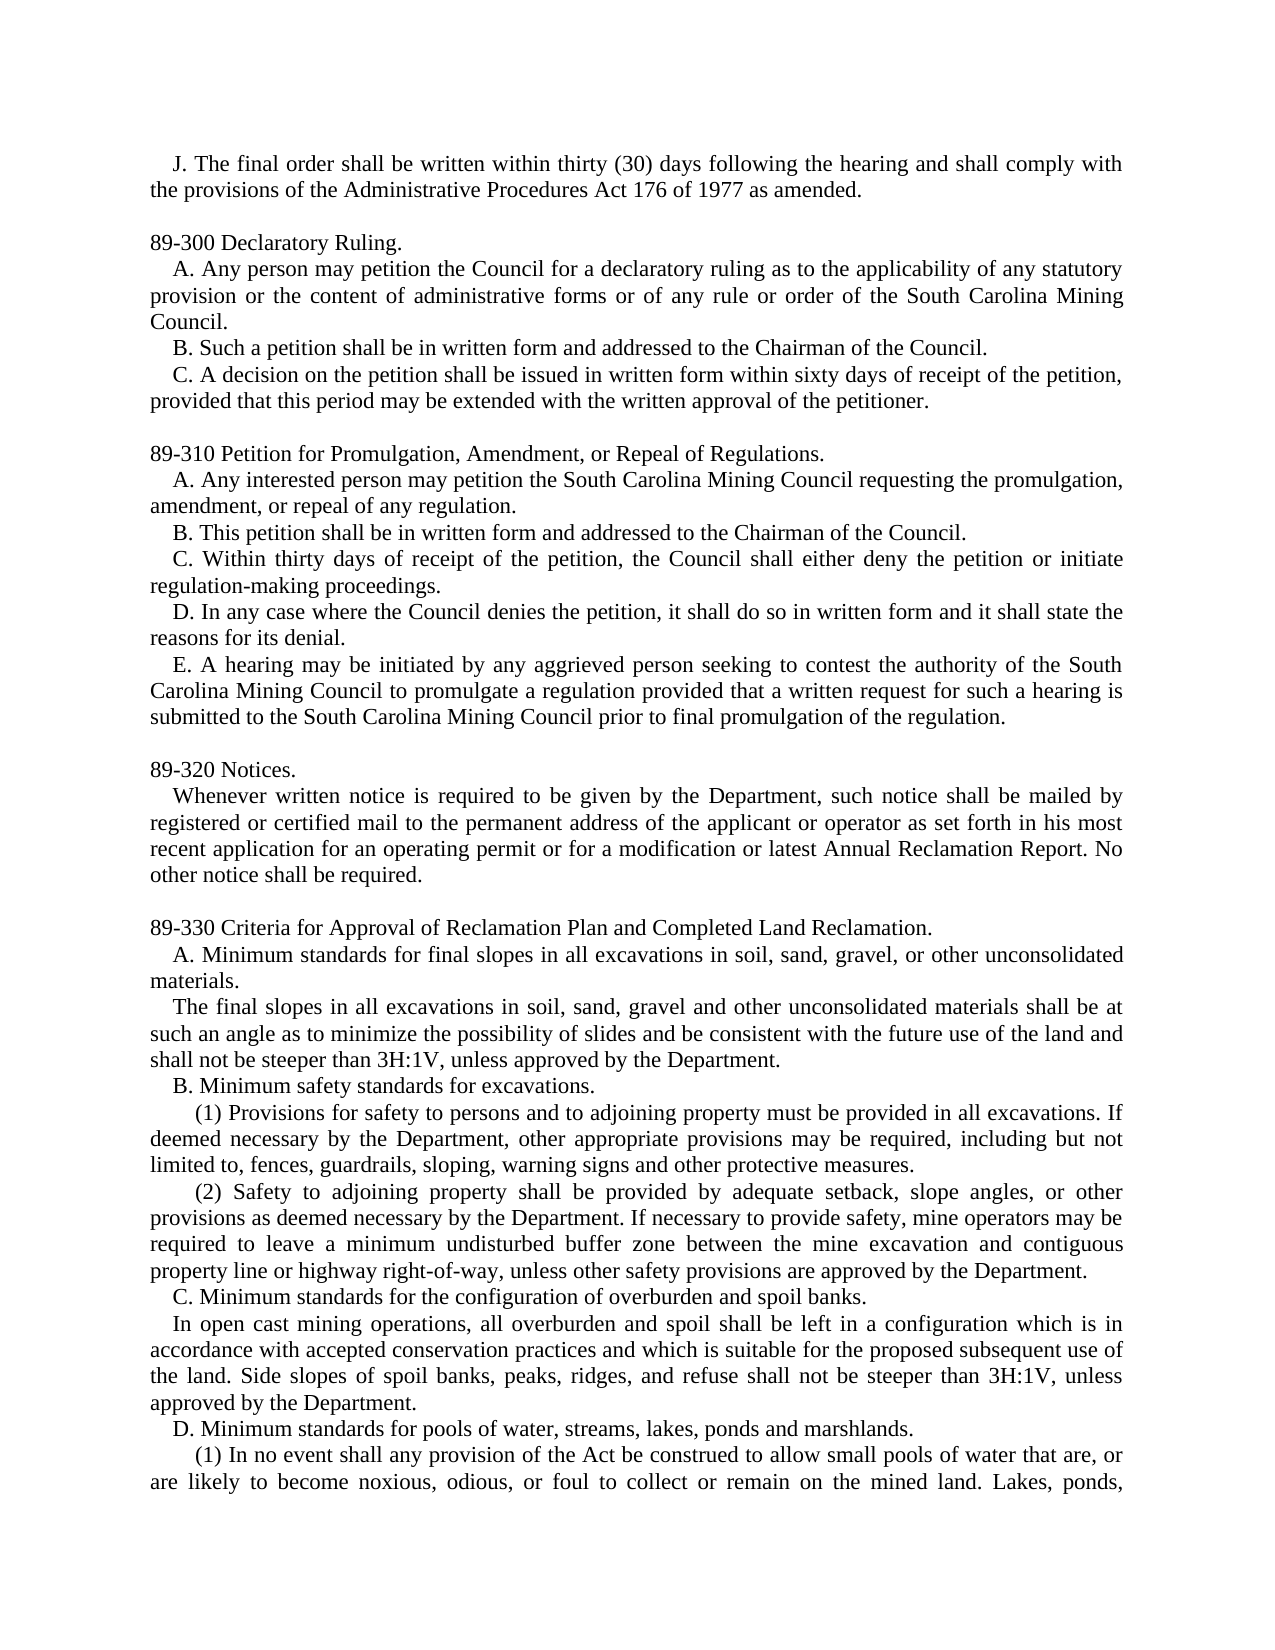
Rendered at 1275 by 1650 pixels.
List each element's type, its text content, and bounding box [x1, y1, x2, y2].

text In open cast mining operations, all overburden and spoil shall be left in a configuration which is in accordance with accepted conservation practices and which is suitable for the proposed subsequent use of the land. Side slopes of spoil banks, peaks, ridges, and refuse shall not be steeper than 3H:1V, unless approved by the Department. [150, 1309, 1125, 1415]
text A. Minimum standards for final slopes in all excavations in soil, sand, gravel, or other unconsolidated materials. [150, 941, 1125, 993]
text 89-310 Petition for Promulgation, Amendment, or Repeal of Regulations. [150, 440, 1125, 466]
text A. Any person may petition the Council for a declaratory ruling as to the applicability of any statutory provision or the content of administrative forms or of any rule or order of the South Carolina Mining Council. [150, 255, 1125, 334]
text 89-330 Criteria for Approval of Reclamation Plan and Completed Land Reclamation. [150, 914, 1125, 941]
text 89-320 Notices. [150, 756, 1125, 782]
text C. Minimum standards for the configuration of overburden and spoil banks. [150, 1283, 1125, 1309]
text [150, 1441, 1125, 1494]
text B. Minimum safety standards for excavations. [150, 1072, 1125, 1099]
text 89-300 Declaratory Ruling. [150, 229, 1125, 255]
text The final slopes in all excavations in soil, sand, gravel and other unconsolidated materials shall be at such an angle as to minimize the possibility of slides and be consistent with the future use of the land and shall not be steeper than 3H:1V, unless approved by the Department. [150, 993, 1125, 1072]
text D. In any case where the Council denies the petition, it shall do so in written form and it shall state the reasons for its denial. [150, 598, 1125, 651]
text J. The final order shall be written within thirty (30) days following the hearing and shall comply with the provisions of the Administrative Procedures Act 176 of 1977 as amended. [150, 150, 1125, 203]
text Whenever written notice is required to be given by the Department, such notice shall be mailed by registered or certified mail to the permanent address of the applicant or operator as set forth in his most recent application for an operating permit or for a modification or latest Annual Reclamation Report. No other notice shall be required. [150, 782, 1125, 888]
text (2) Safety to adjoining property shall be provided by adequate setback, slope angles, or other provisions as deemed necessary by the Department. If necessary to provide safety, mine operators may be required to leave a minimum undisturbed buffer zone between the mine excavation and contiguous property line or highway right-of-way, unless other safety provisions are approved by the Department. [150, 1178, 1125, 1283]
text A. Any interested person may petition the South Carolina Mining Council requesting the promulgation, amendment, or repeal of any regulation. [150, 466, 1125, 519]
text B. Such a petition shall be in written form and addressed to the Chairman of the Council. [150, 334, 1125, 361]
text C. A decision on the petition shall be issued in written form within sixty days of receipt of the petition, provided that this period may be extended with the written approval of the petitioner. [150, 361, 1125, 413]
text D. Minimum standards for pools of water, streams, lakes, ponds and marshlands. [150, 1415, 1125, 1441]
text (1) Provisions for safety to persons and to adjoining property must be provided in all excavations. If deemed necessary by the Department, other appropriate provisions may be required, including but not limited to, fences, guardrails, sloping, warning signs and other protective measures. [150, 1099, 1125, 1178]
text B. This petition shall be in written form and addressed to the Chairman of the Council. [150, 519, 1125, 545]
text E. A hearing may be initiated by any aggrieved person seeking to contest the authority of the South Carolina Mining Council to promulgate a regulation provided that a written request for such a hearing is submitted to the South Carolina Mining Council prior to final promulgation of the regulation. [150, 651, 1125, 730]
text C. Within thirty days of receipt of the petition, the Council shall either deny the petition or initiate regulation-making proceedings. [150, 545, 1125, 598]
